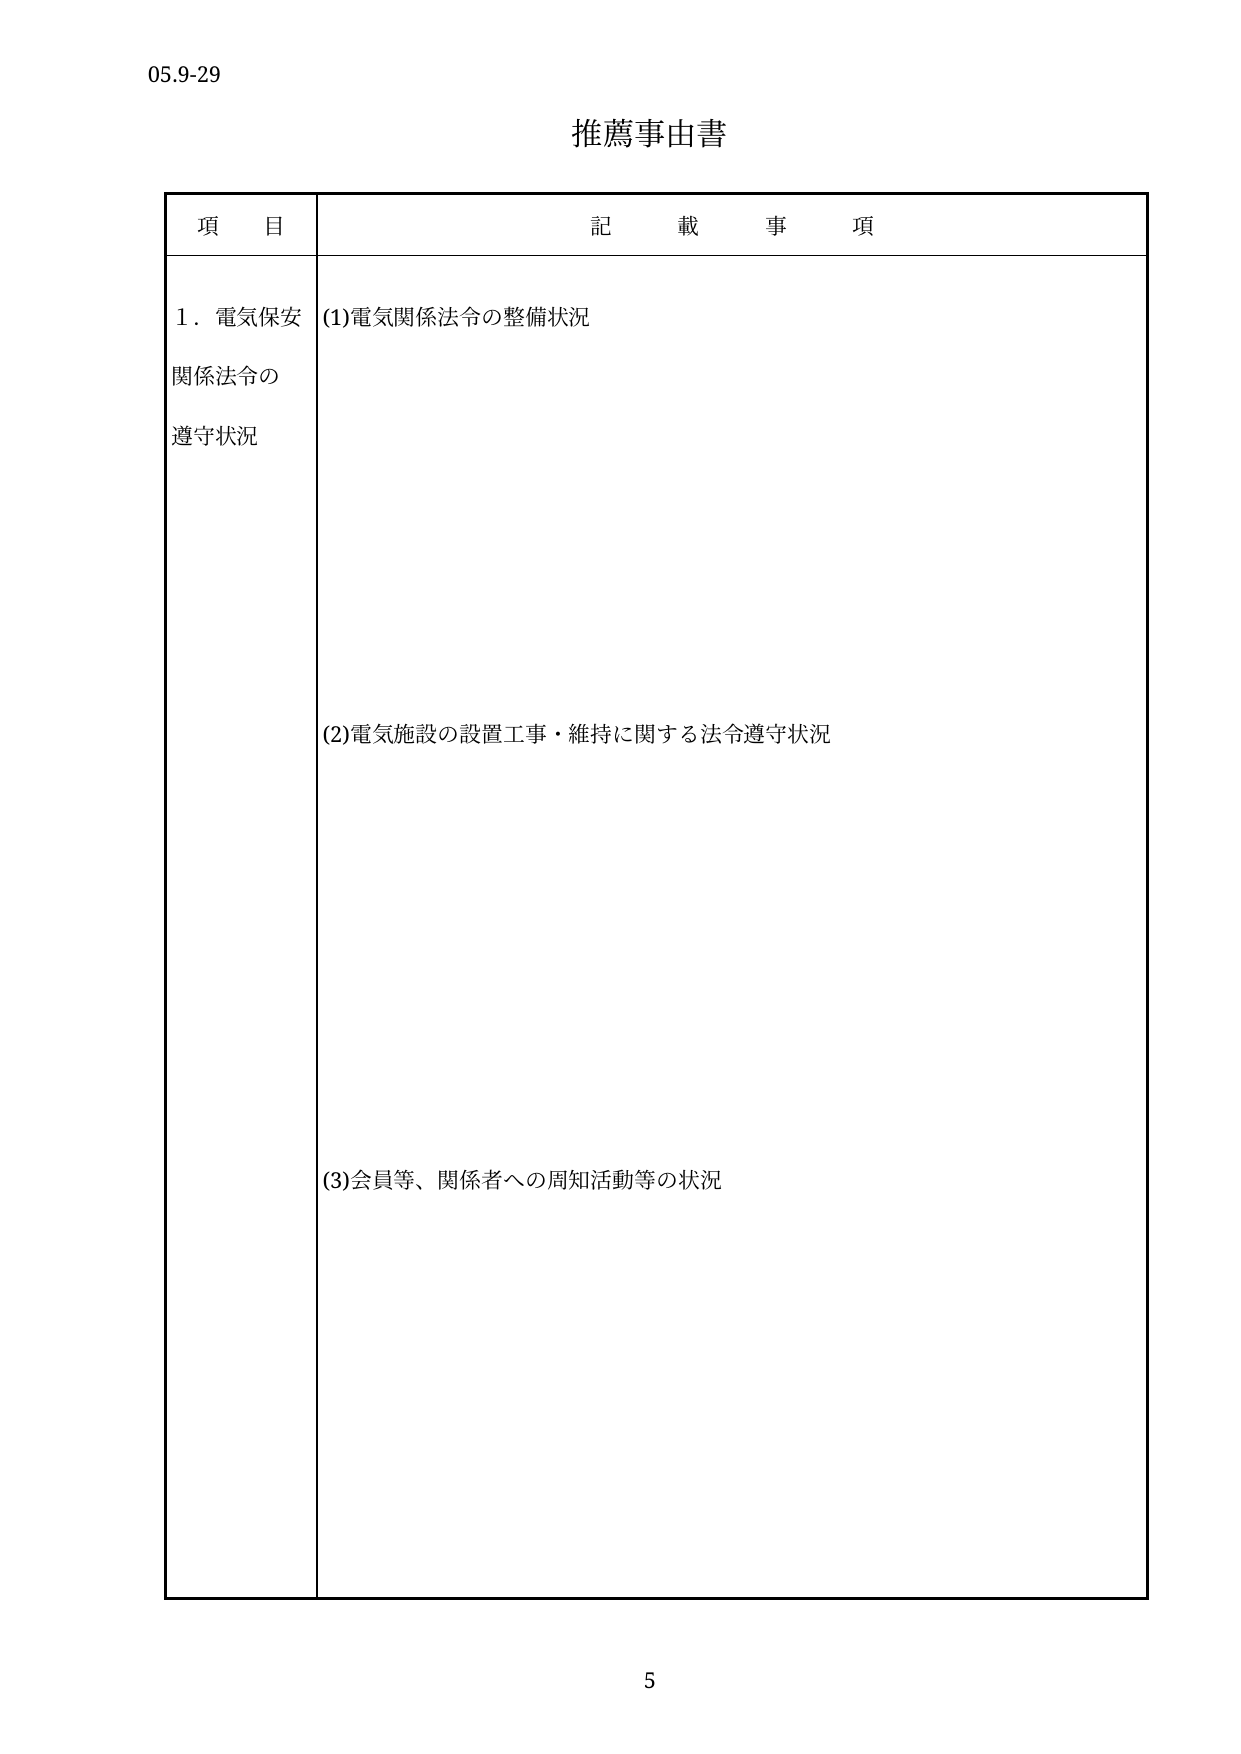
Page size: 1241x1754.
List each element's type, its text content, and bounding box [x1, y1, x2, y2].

table_header 記 載 事 項 [318, 195, 1146, 254]
table_cell (1)電気関係法令の整備状況 (2)電気施設の設置工事・維持に関する法令遵守状況 (3)会員等、関係者への周知活動等の状況 [318, 256, 1146, 1597]
table_cell １．電気保安 関係法令の 遵守状況 [167, 256, 316, 1597]
text 推薦事由書 [148, 102, 1152, 162]
table_header 項 目 [167, 195, 316, 254]
